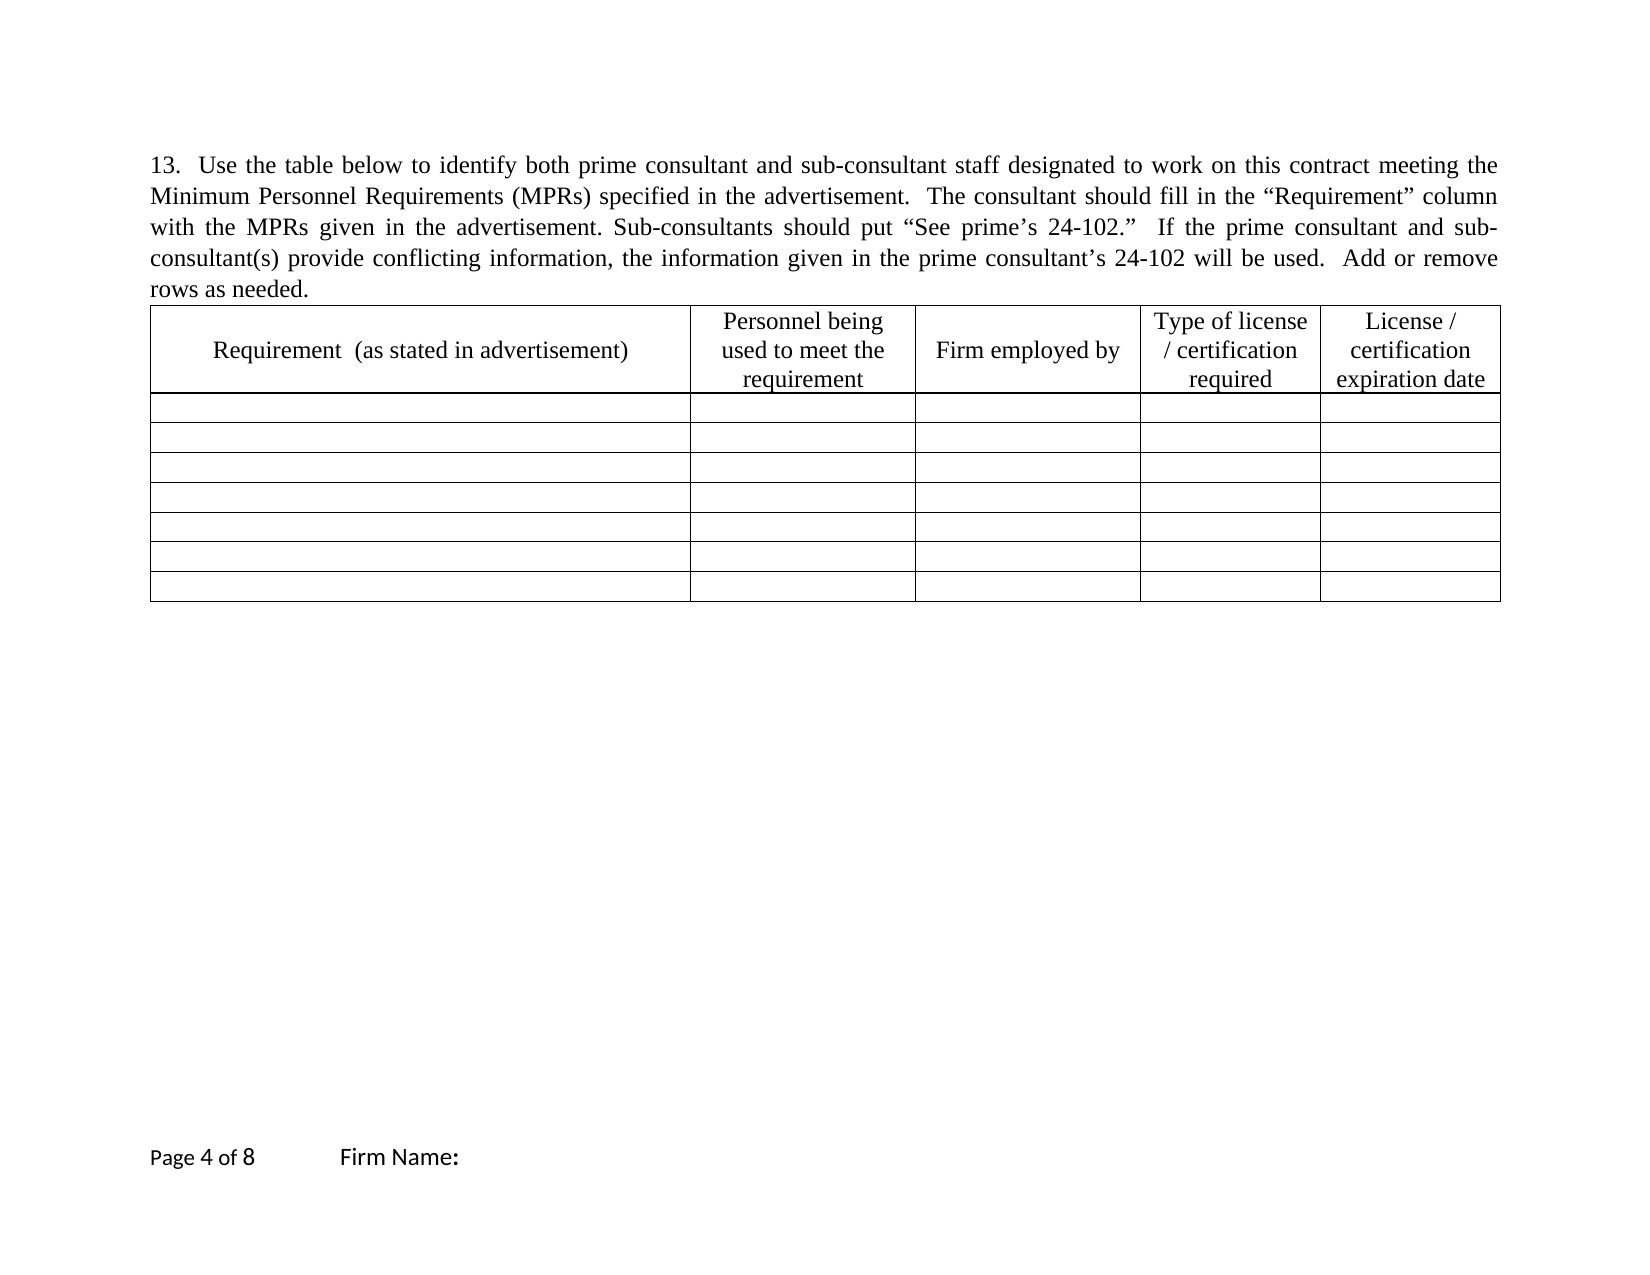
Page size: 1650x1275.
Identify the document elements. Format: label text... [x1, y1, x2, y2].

table_cell [1321, 453, 1500, 482]
table_cell [916, 542, 1140, 571]
table_cell [1141, 513, 1320, 541]
table_cell [691, 542, 915, 571]
table_cell [916, 572, 1140, 601]
table_cell [691, 572, 915, 601]
table_cell [691, 483, 915, 512]
table_cell [151, 394, 690, 422]
table_header Firm employed by [916, 306, 1140, 392]
table_cell [1141, 453, 1320, 482]
table_cell [1141, 423, 1320, 452]
table_cell [916, 483, 1140, 512]
table_cell [151, 423, 690, 452]
table_cell [151, 483, 690, 512]
table_cell [1141, 542, 1320, 571]
table_cell [151, 572, 690, 601]
table_cell [151, 513, 690, 541]
table_cell [916, 453, 1140, 482]
table_cell [691, 453, 915, 482]
table_cell [1321, 394, 1500, 422]
text 13. Use the table below to identify both prime consultant and sub-consultant staff designated to work on this contract meeting the Minimum Personnel Requirements (MPRs) specified in the advertisement. The consultant should fill in the “Requirement” column with the MPRs given in the advertisement. Sub-consultants should put “See prime’s 24-102.” If the prime consultant and sub-consultant(s) provide conflicting information, the information given in the prime consultant’s 24-102 will be used. Add or remove rows as needed. [150, 150, 1500, 303]
table_cell [691, 513, 915, 541]
table_header Personnel being used to meet the requirement [691, 306, 915, 392]
table_cell [1321, 513, 1500, 541]
table_cell [1321, 572, 1500, 601]
table_cell [691, 423, 915, 452]
table_cell [1321, 542, 1500, 571]
table_cell [1321, 423, 1500, 452]
table_cell [1321, 483, 1500, 512]
table_header Type of license / certification required [1141, 306, 1320, 392]
table_cell [151, 453, 690, 482]
table_cell [151, 542, 690, 571]
table_cell [1141, 483, 1320, 512]
table_header Requirement (as stated in advertisement) [151, 306, 690, 392]
table_cell [1141, 572, 1320, 601]
table_cell [916, 394, 1140, 422]
table_cell [691, 394, 915, 422]
table_cell [1141, 394, 1320, 422]
table_cell [916, 423, 1140, 452]
table_header License / certification expiration date [1321, 306, 1500, 392]
table_cell [916, 513, 1140, 541]
